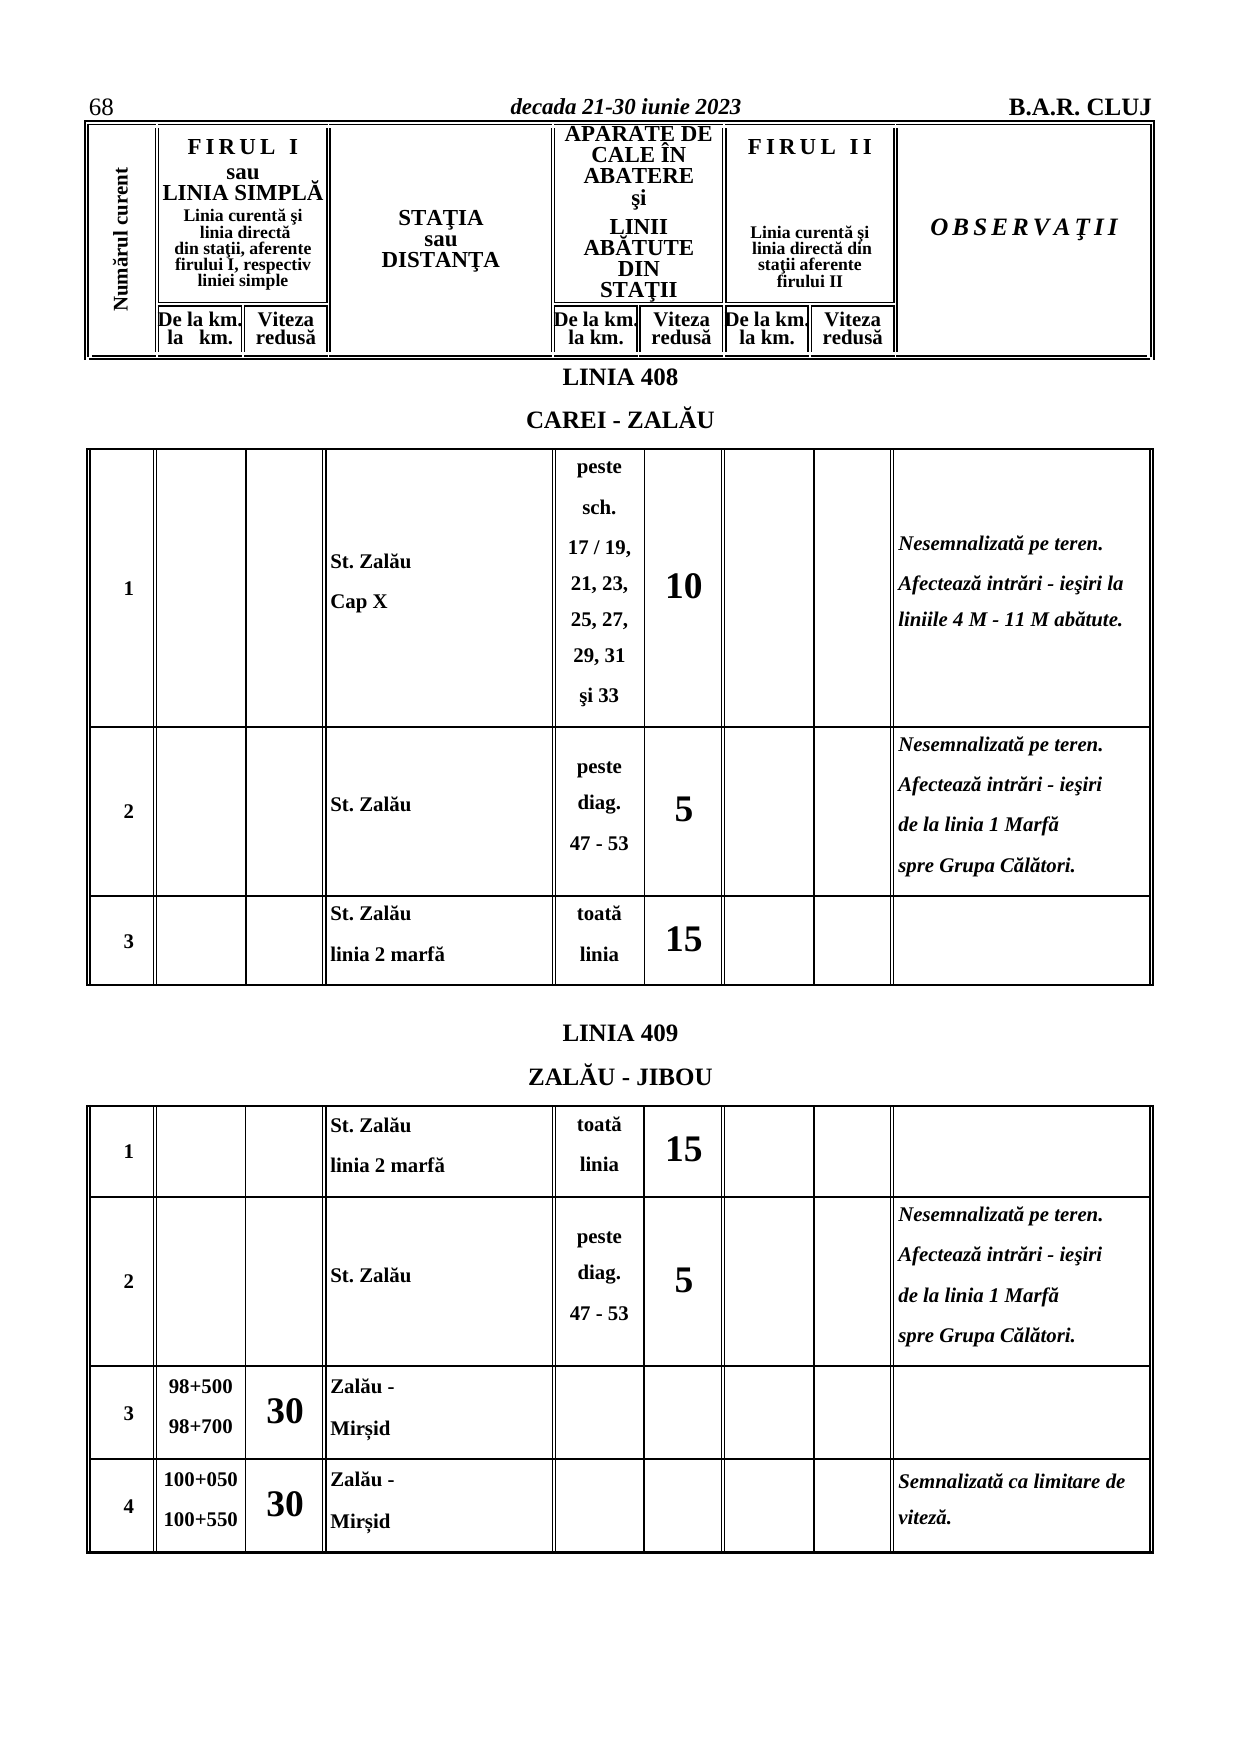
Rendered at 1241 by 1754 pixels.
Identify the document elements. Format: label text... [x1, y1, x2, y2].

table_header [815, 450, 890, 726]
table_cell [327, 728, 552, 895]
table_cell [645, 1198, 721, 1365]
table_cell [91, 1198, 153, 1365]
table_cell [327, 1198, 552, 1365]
subtitle LINIA 409 [89, 1018, 1152, 1047]
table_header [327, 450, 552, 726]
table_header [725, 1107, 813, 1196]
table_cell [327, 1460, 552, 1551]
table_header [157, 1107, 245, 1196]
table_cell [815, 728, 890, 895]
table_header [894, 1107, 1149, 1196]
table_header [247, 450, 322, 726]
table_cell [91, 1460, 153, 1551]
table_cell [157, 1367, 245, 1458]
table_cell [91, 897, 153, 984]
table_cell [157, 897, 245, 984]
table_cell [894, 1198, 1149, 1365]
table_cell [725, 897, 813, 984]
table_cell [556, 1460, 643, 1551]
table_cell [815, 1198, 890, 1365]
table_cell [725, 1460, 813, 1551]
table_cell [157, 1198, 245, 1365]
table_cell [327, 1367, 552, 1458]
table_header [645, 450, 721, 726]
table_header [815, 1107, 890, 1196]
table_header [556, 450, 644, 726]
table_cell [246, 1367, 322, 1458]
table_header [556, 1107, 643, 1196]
subtitle ZALĂU - JIBOU [89, 1062, 1152, 1090]
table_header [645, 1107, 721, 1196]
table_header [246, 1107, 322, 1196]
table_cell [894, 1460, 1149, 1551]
subtitle LINIA 408 [89, 362, 1152, 391]
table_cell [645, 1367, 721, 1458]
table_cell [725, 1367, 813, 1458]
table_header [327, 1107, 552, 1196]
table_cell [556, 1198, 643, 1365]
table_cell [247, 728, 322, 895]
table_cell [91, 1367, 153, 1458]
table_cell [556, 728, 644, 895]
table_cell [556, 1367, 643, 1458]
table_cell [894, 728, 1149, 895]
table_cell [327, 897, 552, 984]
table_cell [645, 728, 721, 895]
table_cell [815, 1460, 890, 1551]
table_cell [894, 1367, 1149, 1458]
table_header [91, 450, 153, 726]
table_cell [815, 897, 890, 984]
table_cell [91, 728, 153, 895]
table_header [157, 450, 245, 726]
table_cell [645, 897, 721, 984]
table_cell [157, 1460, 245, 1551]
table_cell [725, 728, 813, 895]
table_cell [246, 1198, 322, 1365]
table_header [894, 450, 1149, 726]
subtitle CAREI - ZALĂU [89, 405, 1152, 434]
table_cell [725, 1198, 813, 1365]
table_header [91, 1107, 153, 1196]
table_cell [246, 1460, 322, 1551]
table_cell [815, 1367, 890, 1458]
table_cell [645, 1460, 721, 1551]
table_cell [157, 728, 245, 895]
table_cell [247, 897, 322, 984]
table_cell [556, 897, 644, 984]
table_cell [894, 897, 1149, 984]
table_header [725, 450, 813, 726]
